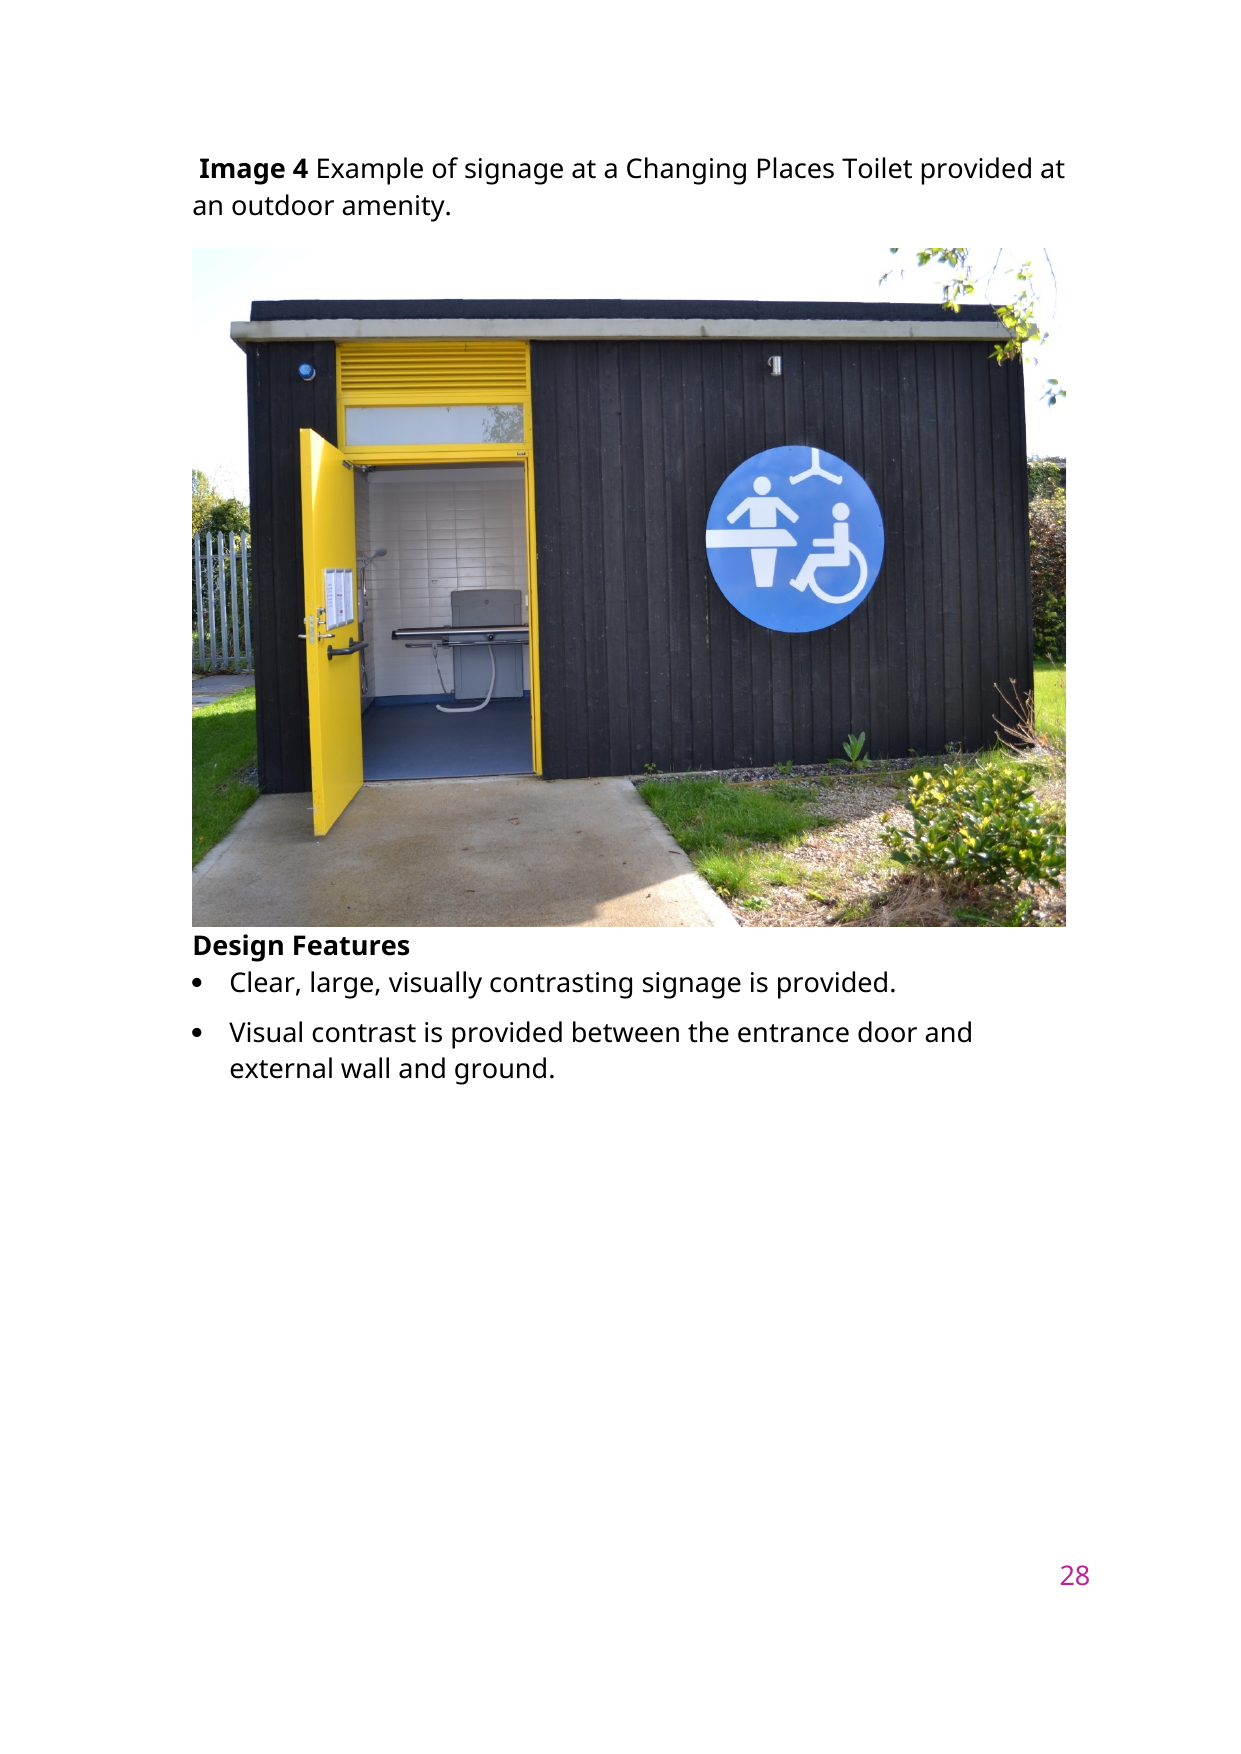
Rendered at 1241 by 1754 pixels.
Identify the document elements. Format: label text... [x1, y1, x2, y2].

text Image 4 Example of signage at a Changing Places Toilet provided at an outdoor amenity. [192, 150, 1090, 224]
list Clear, large, visually contrasting signage is provided. [192, 964, 1066, 1001]
picture [192, 248, 1067, 927]
text Design Features [192, 927, 1066, 964]
list Visual contrast is provided between the entrance door and external wall and ground. [192, 1013, 1066, 1087]
